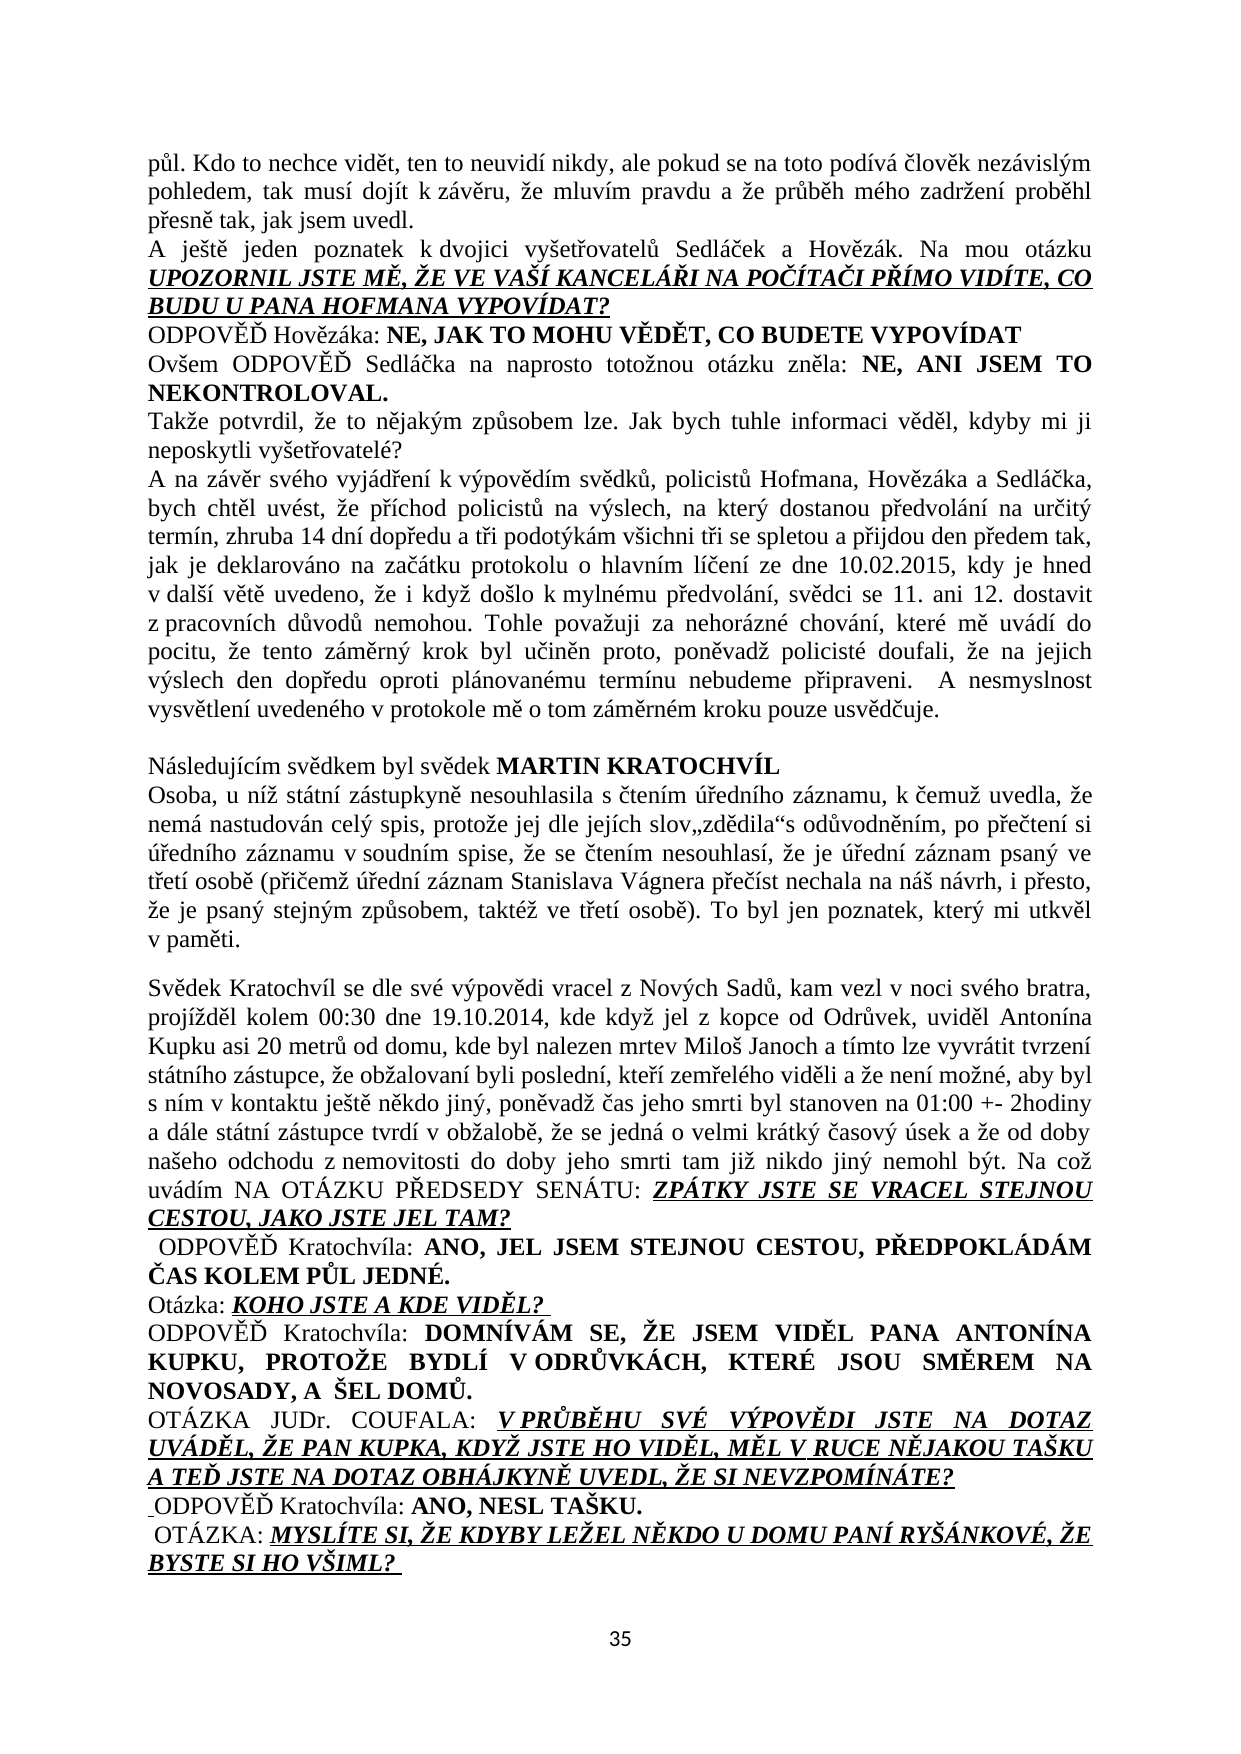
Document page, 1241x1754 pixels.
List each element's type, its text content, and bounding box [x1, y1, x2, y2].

text ODPOVĚĎ Kratochvíla: ANO, NESL TAŠKU. [148, 1491, 1093, 1520]
text Svědek Kratochvíl se dle své výpovědi vracel z Nových Sadů, kam vezl v noci svého bratra, projížděl kolem 00:30 dne 19.10.2014, kde když jel z kopce od Odrůvek, uviděl Antonína Kupku asi 20 metrů od domu, kde byl nalezen mrtev Miloš Janoch a tímto lze vyvrátit tvrzení státního zástupce, že obžalovaní byli poslední, kteří zemřelého viděli a že není možné, aby byl s ním v kontaktu ještě někdo jiný, poněvadž čas jeho smrti byl stanoven na 01:00 +- 2hodiny a dále státní zástupce tvrdí v obžalobě, že se jedná o velmi krátký časový úsek a že od doby našeho odchodu z nemovitosti do doby jeho smrti tam již nikdo jiný nemohl být. Na což uvádím NA OTÁZKU PŘEDSEDY SENÁTU: ZPÁTKY JSTE SE VRACEL STEJNOU CESTOU, JAKO JSTE JEL TAM? [148, 973, 1093, 1232]
text ODPOVĚĎ Kratochvíla: ANO, JEL JSEM STEJNOU CESTOU, PŘEDPOKLÁDÁM ČAS KOLEM PŮL JEDNÉ. [148, 1232, 1093, 1290]
text Takže potvrdil, že to nějakým způsobem lze. Jak bych tuhle informaci věděl, kdyby mi ji neposkytli vyšetřovatelé? [148, 406, 1093, 464]
text OTÁZKA JUDr. COUFALA: V PRŮBĚHU SVÉ VÝPOVĚDI JSTE NA DOTAZ UVÁDĚL, ŽE PAN KUPKA, KDYŽ JSTE HO VIDĚL, MĚL V RUCE NĚJAKOU TAŠKU A TEĎ JSTE NA DOTAZ OBHÁJKYNĚ UVEDL, ŽE SI NEVZPOMÍNÁTE? [148, 1405, 1093, 1458]
text ODPOVĚĎ Hovězáka: NE, JAK TO MOHU VĚDĚT, CO BUDETE VYPOVÍDAT [148, 320, 1093, 349]
text OTÁZKA: MYSLÍTE SI, ŽE KDYBY LEŽEL NĚKDO U DOMU PANÍ RYŠÁNKOVÉ, ŽE BYSTE SI HO VŠIML? [148, 1520, 1093, 1577]
text A ještě jeden poznatek k dvojici vyšetřovatelů Sedláček a Hovězák. Na mou otázku UPOZORNIL JSTE MĚ, ŽE VE VAŠÍ KANCELÁŘI NA POČÍTAČI PŘÍMO VIDÍTE, CO BUDU U PANA HOFMANA VYPOVÍDAT? [148, 289, 1093, 320]
text Otázka: KOHO JSTE A KDE VIDĚL? [148, 1290, 1093, 1318]
text A ještě jeden poznatek k dvojici vyšetřovatelů Sedláček a Hovězák. Na mou otázku UPOZORNIL JSTE MĚ, ŽE VE VAŠÍ KANCELÁŘI NA POČÍTAČI PŘÍMO VIDÍTE, CO BUDU U PANA HOFMANA VYPOVÍDAT? [148, 234, 1093, 288]
text ODPOVĚĎ Kratochvíla: DOMNÍVÁM SE, ŽE JSEM VIDĚL PANA ANTONÍNA KUPKU, PROTOŽE BYDLÍ V ODRŮVKÁCH, KTERÉ JSOU SMĚREM NA NOVOSADY, A ŠEL DOMŮ. [148, 1318, 1093, 1405]
text A na závěr svého vyjádření k výpovědím svědků, policistů Hofmana, Hovězáka a Sedláčka, bych chtěl uvést, že příchod policistů na výslech, na který dostanou předvolání na určitý termín, zhruba 14 dní dopředu a tři podotýkám všichni tři se spletou a přijdou den předem tak, jak je deklarováno na začátku protokolu o hlavním líčení ze dne 10.02.2015, kdy je hned v další větě uvedeno, že i když došlo k mylnému předvolání, svědci se 11. ani 12. dostavit z pracovních důvodů nemohou. Tohle považuji za nehorázné chování, které mě uvádí do pocitu, že tento záměrný krok byl učiněn proto, poněvadž policisté doufali, že na jejich výslech den dopředu oproti plánovanému termínu nebudeme připraveni. A nesmyslnost vysvětlení uvedeného v protokole mě o tom záměrném kroku pouze usvědčuje. [148, 464, 1093, 723]
text OTÁZKA JUDr. COUFALA: V PRŮBĚHU SVÉ VÝPOVĚDI JSTE NA DOTAZ UVÁDĚL, ŽE PAN KUPKA, KDYŽ JSTE HO VIDĚL, MĚL V RUCE NĚJAKOU TAŠKU A TEĎ JSTE NA DOTAZ OBHÁJKYNĚ UVEDL, ŽE SI NEVZPOMÍNÁTE? [148, 1459, 1093, 1491]
text Následujícím svědkem byl svědek MARTIN KRATOCHVÍL [148, 751, 1093, 780]
text Ovšem ODPOVĚĎ Sedláčka na naprosto totožnou otázku zněla: NE, ANI JSEM TO NEKONTROLOVAL. [148, 349, 1093, 406]
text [148, 148, 1093, 234]
text Osoba, u níž státní zástupkyně nesouhlasila s čtením úředního záznamu, k čemuž uvedla, že nemá nastudován celý spis, protože jej dle jejích slov„zdědila“s odůvodněním, po přečtení si úředního záznamu v soudním spise, že se čtením nesouhlasí, že je úřední záznam psaný ve třetí osobě (přičemž úřední záznam Stanislava Vágnera přečíst nechala na náš návrh, i přesto, že je psaný stejným způsobem, taktéž ve třetí osobě). To byl jen poznatek, který mi utkvěl v paměti. [148, 780, 1093, 953]
